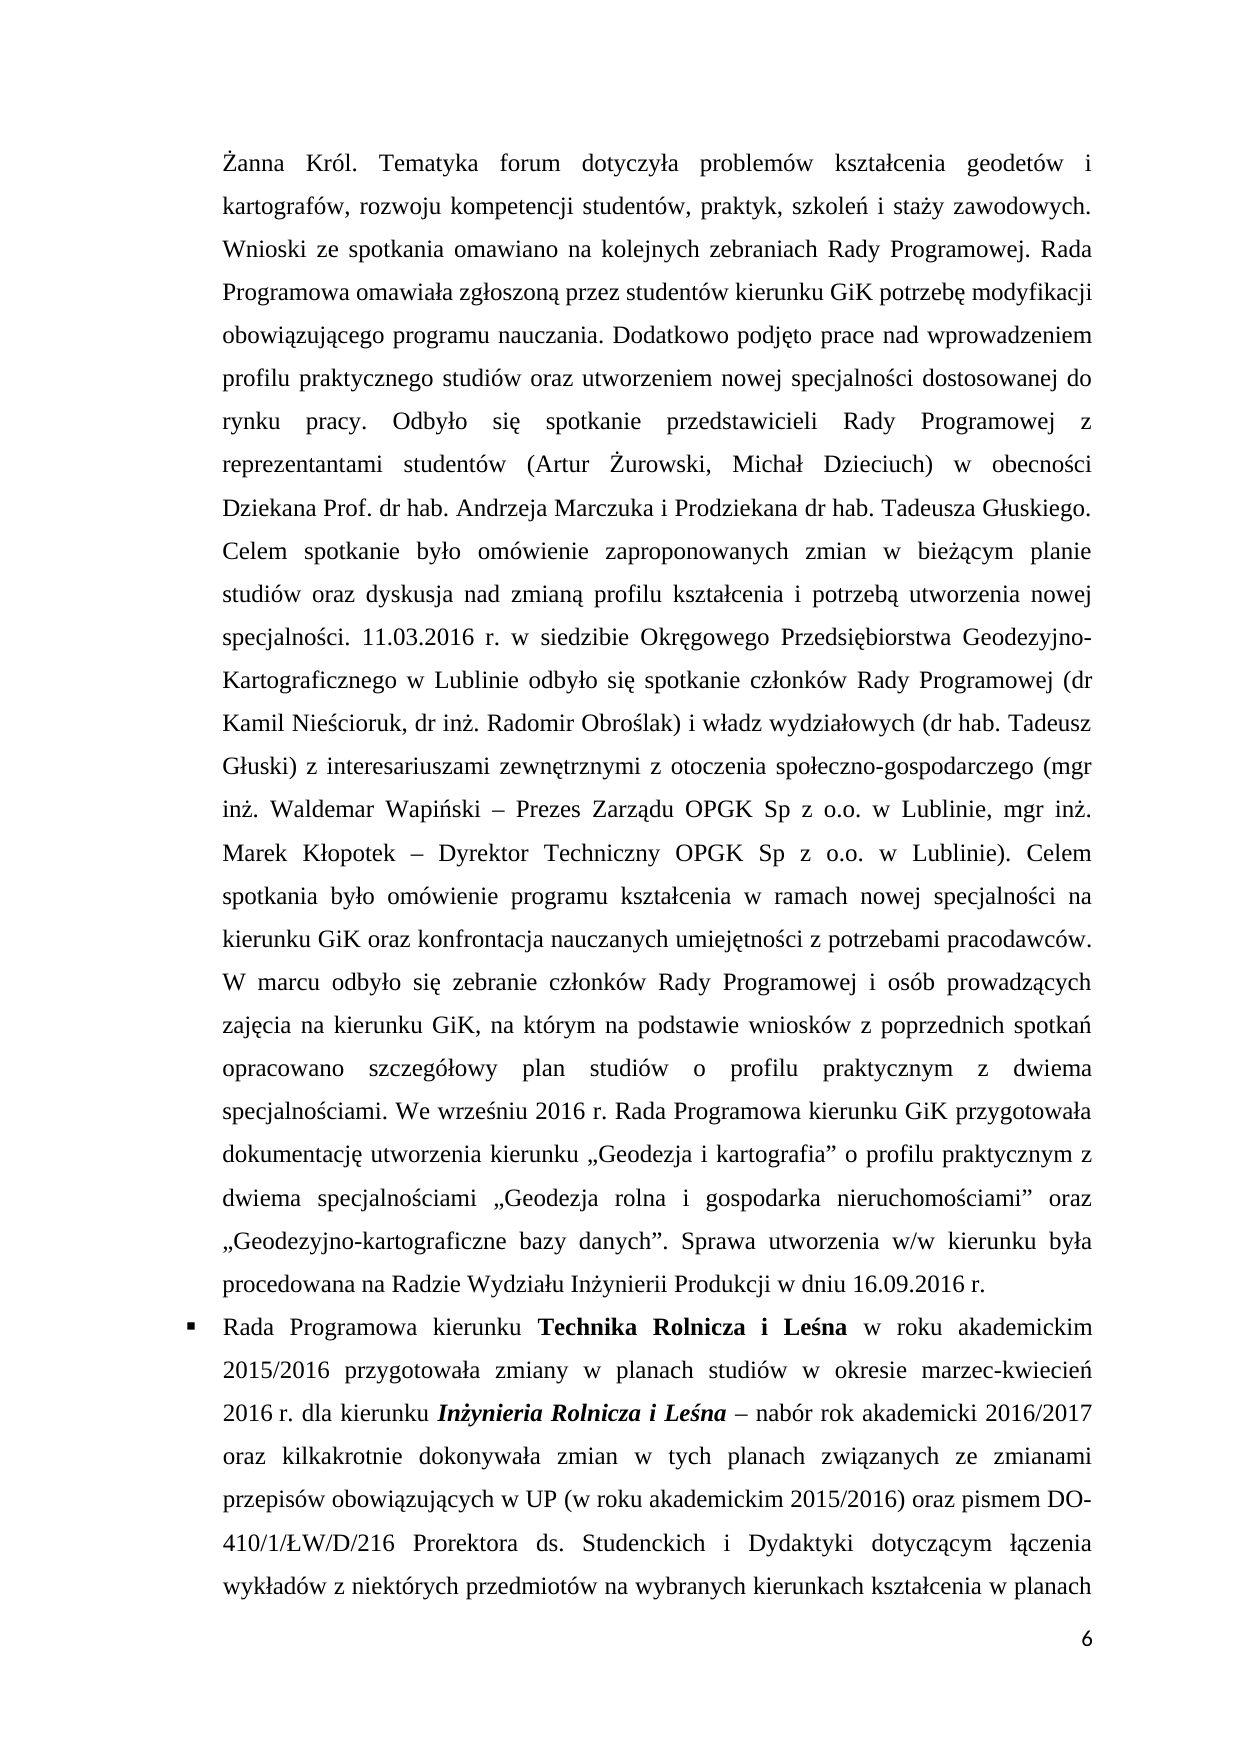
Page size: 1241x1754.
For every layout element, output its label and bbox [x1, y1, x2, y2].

list [185, 148, 1093, 1298]
list [185, 1312, 1093, 1599]
